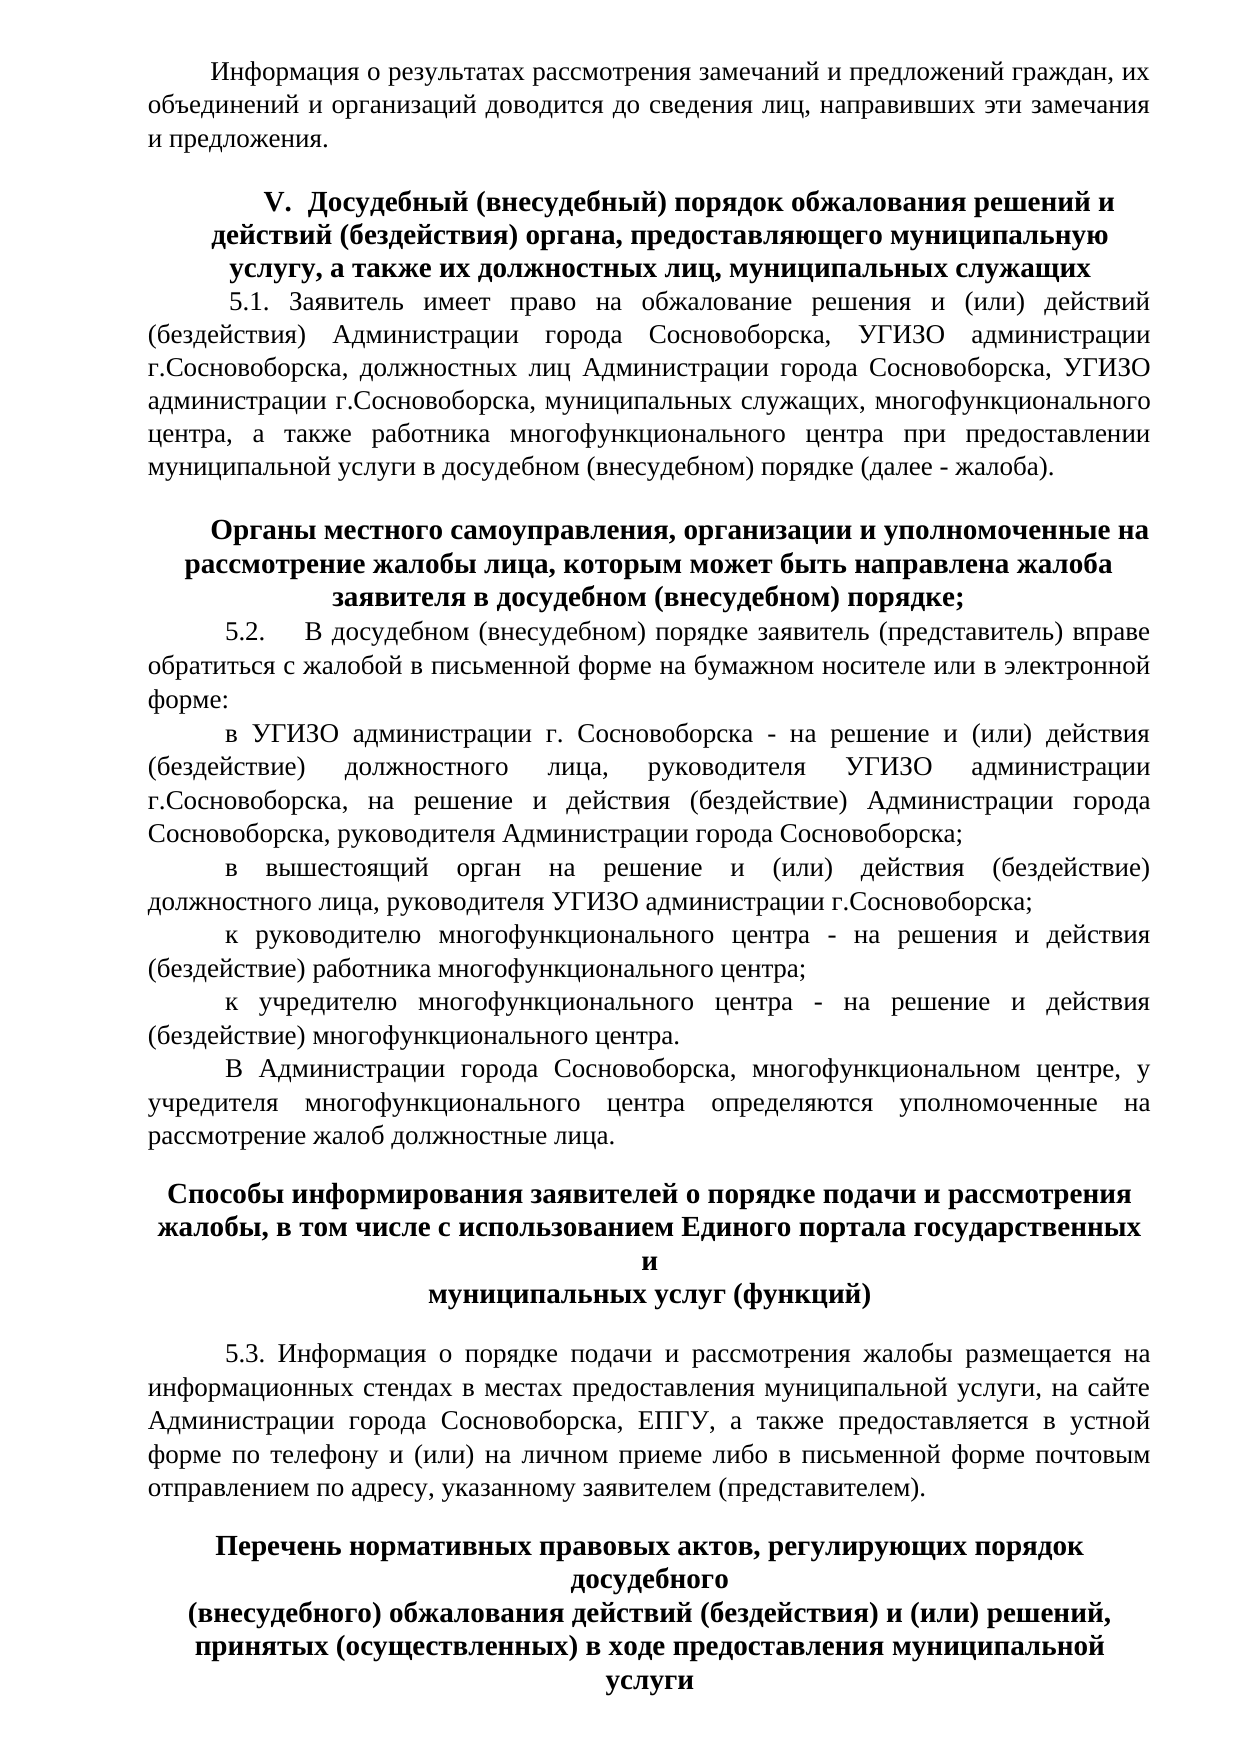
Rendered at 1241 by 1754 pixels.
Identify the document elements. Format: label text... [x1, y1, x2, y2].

text к руководителю многофункционального центра - на решения и действия (бездействие) работника многофункционального центра; [148, 917, 1152, 984]
text Органы местного самоуправления, организации и уполномоченные на [148, 513, 1152, 547]
text к учредителю многофункционального центра - на решение и действия (бездействие) многофункционального центра. [148, 984, 1152, 1051]
text рассмотрение жалобы лица, которым может быть направлена жалоба заявителя в досудебном (внесудебном) порядке; [148, 547, 1149, 614]
list Информация о порядке подачи и рассмотрения жалобы размещается на информационных стендах в местах предоставления муниципальной услуги, на сайте Администрации города Сосновоборска, ЕПГУ, а также предоставляется в устной форме по телефону и (или) на личном приеме либо в письменной форме почтовым отправлением по адресу, указанному заявителем (представителем). [148, 1336, 1152, 1503]
text муниципальных услуг (функций) [148, 1277, 1152, 1311]
text 5.1. Заявитель имеет право на обжалование решения и (или) действий (бездействия) Администрации города Сосновоборска, УГИЗО администрации г.Сосновоборска, должностных лиц Администрации города Сосновоборска, УГИЗО администрации г.Сосновоборска, муниципальных служащих, многофункционального центра, а также работника многофункционального центра при предоставлении муниципальной услуги в досудебном (внесудебном) порядке (далее - жалоба). [148, 284, 1152, 482]
list Досудебный (внесудебный) порядок обжалования решений и действий (бездействия) органа, предоставляющего муниципальную услугу, а также их должностных лиц, муниципальных служащих [171, 185, 1149, 284]
text в вышестоящий орган на решение и (или) действия (бездействие) должностного лица, руководителя УГИЗО администрации г.Сосновоборска; [148, 850, 1152, 917]
text Информация о результатах рассмотрения замечаний и предложений граждан, их объединений и организаций доводится до сведения лиц, направивших эти замечания и предложения. [148, 53, 1152, 154]
list В досудебном (внесудебном) порядке заявитель (представитель) вправе обратиться с жалобой в письменной форме на бумажном носителе или в электронной форме: [148, 614, 1152, 716]
text в УГИЗО администрации г. Сосновоборска - на решение и (или) действия (бездействие) должностного лица, руководителя УГИЗО администрации г.Сосновоборска, на решение и действия (бездействие) Администрации города Сосновоборска, руководителя Администрации города Сосновоборска; [148, 716, 1152, 850]
text Способы информирования заявителей о порядке подачи и рассмотрения жалобы, в том числе с использованием Единого портала государственных и [148, 1177, 1152, 1277]
text В Администрации города Сосновоборска, многофункциональном центре, у учредителя многофункционального центра определяются уполномоченные на рассмотрение жалоб должностные лица. [148, 1051, 1152, 1152]
text Перечень нормативных правовых актов, регулирующих порядок досудебного (внесудебного) обжалования действий (бездействия) и (или) решений, принятых (осуществленных) в ходе предоставления муниципальной услуги [148, 1528, 1152, 1696]
